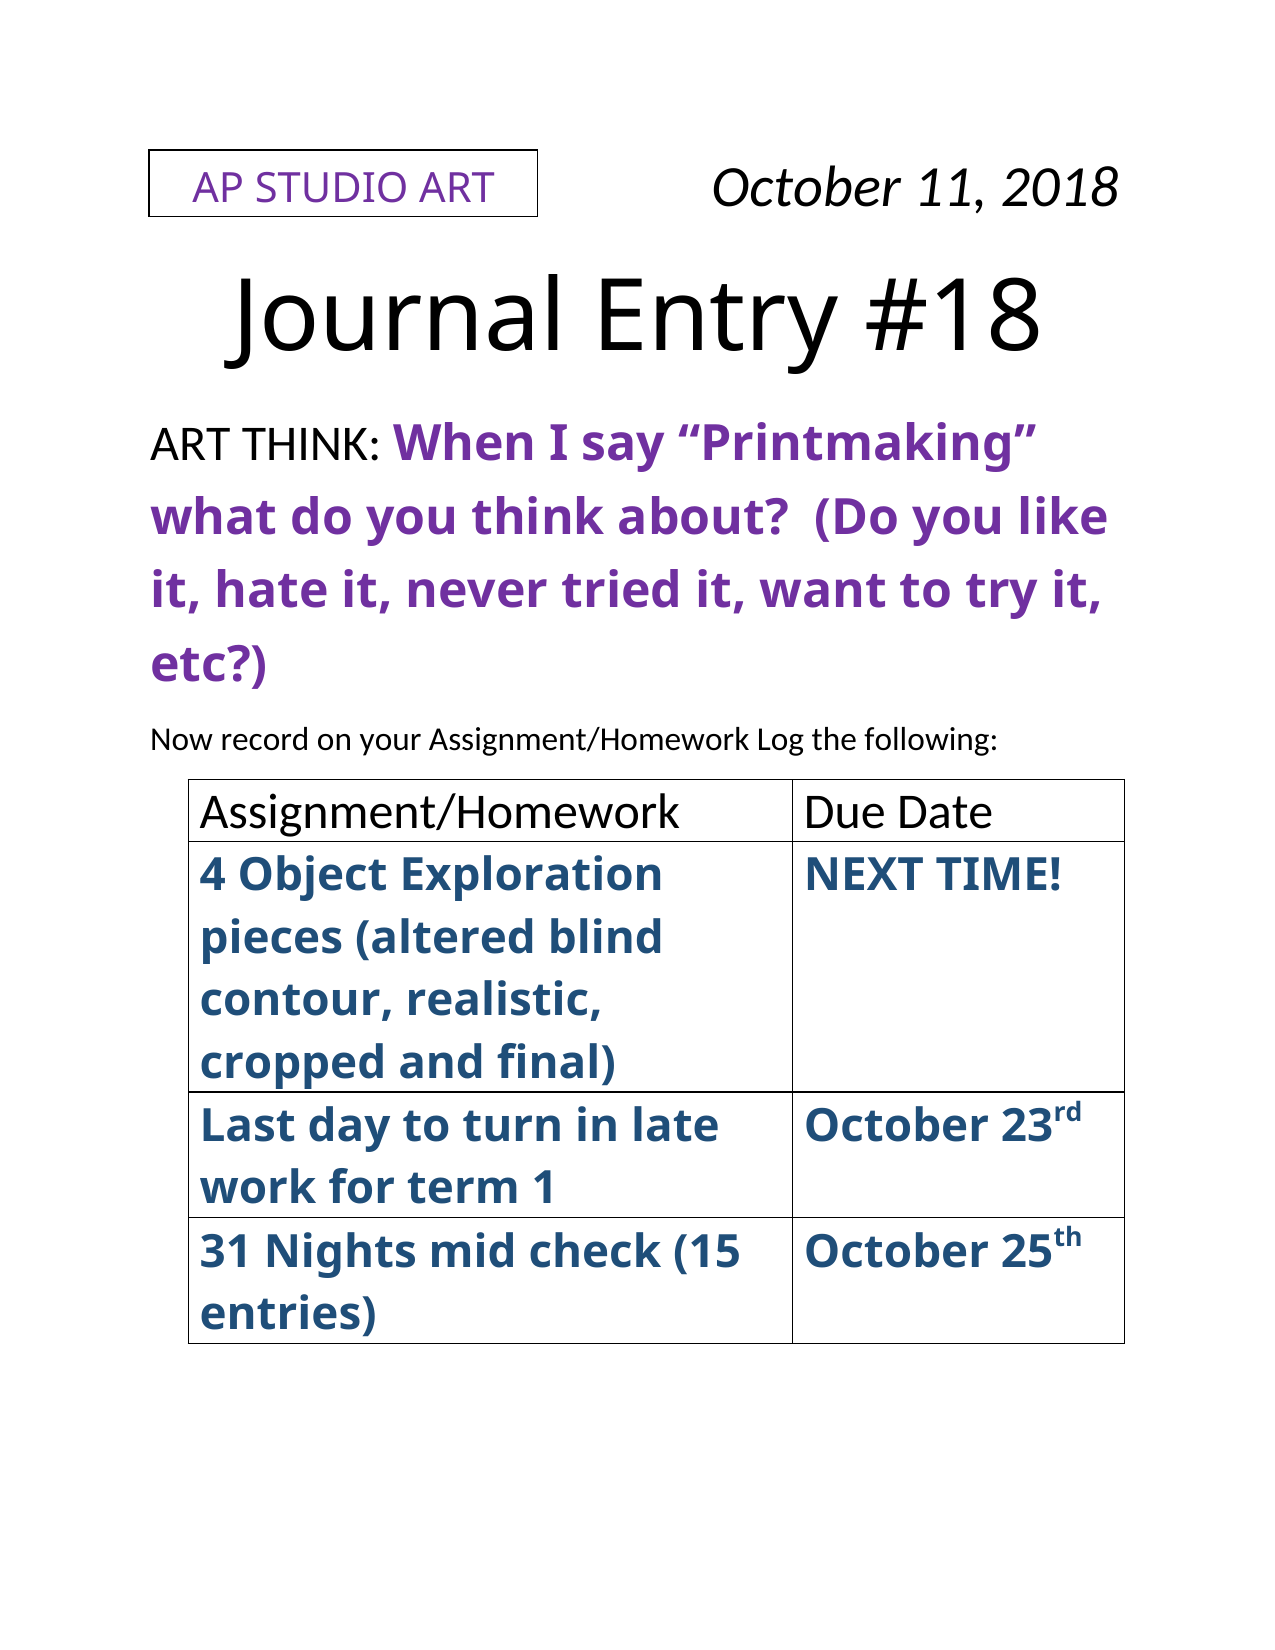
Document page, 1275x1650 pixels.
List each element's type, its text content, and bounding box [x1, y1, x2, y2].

table_cell October 25th [793, 1218, 1124, 1343]
table_cell October 23rd [793, 1093, 1124, 1217]
table_cell Last day to turn in late work for term 1 [189, 1093, 792, 1217]
text Journal Entry #18 [150, 243, 1125, 380]
table_cell 4 Object Exploration pieces (altered blind contour, realistic, cropped and final) [189, 842, 792, 1091]
table_header Assignment/Homework [189, 780, 792, 841]
text ART THINK: When I say “Printmaking” what do you think about? (Do you like it, hate it, never tried it, want to try it, etc?) [150, 407, 1125, 696]
table_cell NEXT TIME! [793, 842, 1124, 1091]
text October 11, 2018 [150, 150, 1125, 221]
table_header Due Date [793, 780, 1124, 841]
text Now record on your Assignment/Homework Log the following: [150, 718, 1125, 759]
table_cell 31 Nights mid check (15 entries) [189, 1218, 792, 1343]
